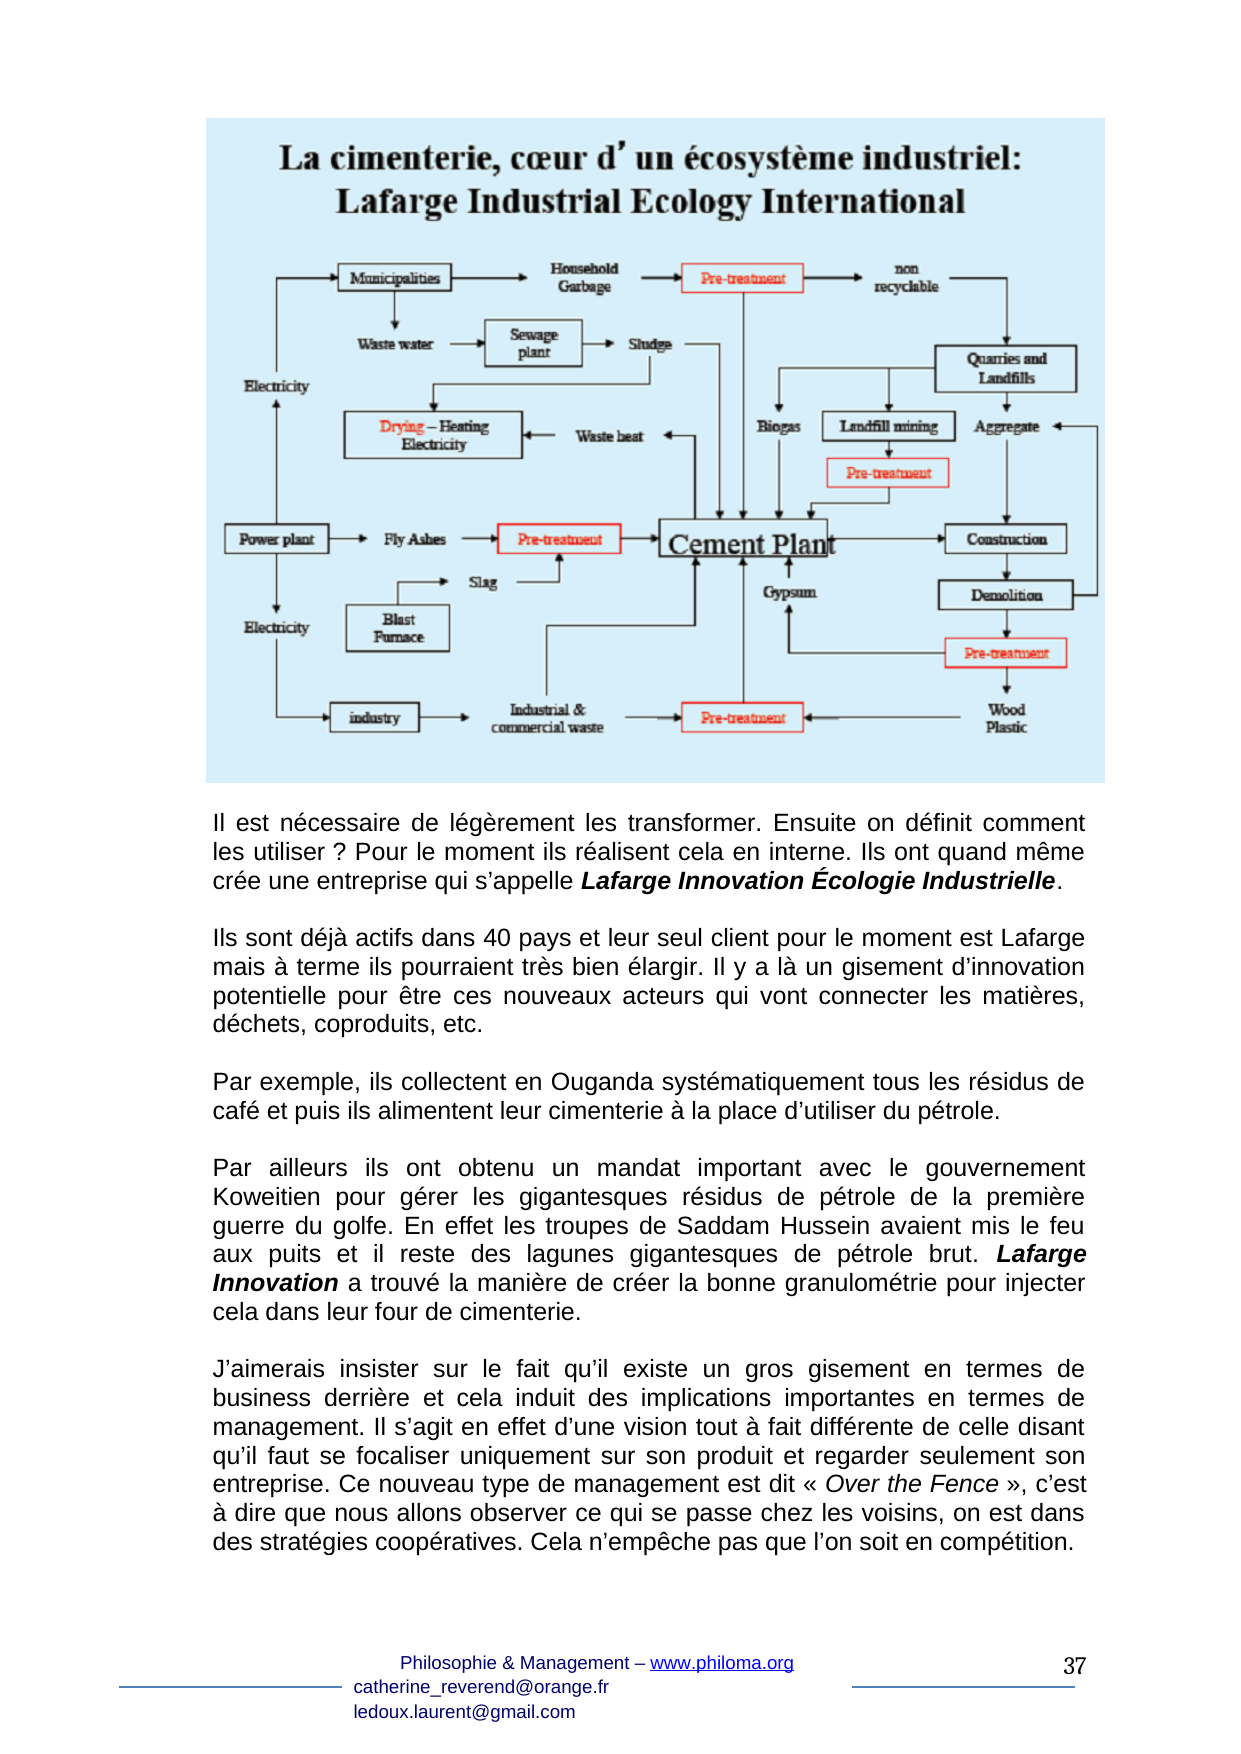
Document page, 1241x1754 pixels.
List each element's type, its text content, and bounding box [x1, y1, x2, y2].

text Il est nécessaire de légèrement les transformer. Ensuite on définit comment les utiliser ? Pour le moment ils réalisent cela en interne. Ils ont quand même crée une entreprise qui s’appelle Lafarge Innovation Écologie Industrielle. [212, 808, 1087, 894]
text Ils sont déjà actifs dans 40 pays et leur seul client pour le moment est Lafarge mais à terme ils pourraient très bien élargir. Il y a là un gisement d’innovation potentielle pour être ces nouveaux acteurs qui vont connecter les matières, déchets, coproduits, etc. [212, 923, 1087, 1038]
text Par ailleurs ils ont obtenu un mandat important avec le gouvernement Koweitien pour gérer les gigantesques résidus de pétrole de la première guerre du golfe. En effet les troupes de Saddam Hussein avaient mis le feu aux puits et il reste des lagunes gigantesques de pétrole brut. Lafarge Innovation a trouvé la manière de créer la bonne granulométrie pour injecter cela dans leur four de cimenterie. [212, 1153, 1087, 1326]
text Par exemple, ils collectent en Ouganda systématiquement tous les résidus de café et puis ils alimentent leur cimenterie à la place d’utiliser du pétrole. [212, 1067, 1087, 1124]
text J’aimerais insister sur le fait qu’il existe un gros gisement en termes de business derrière et cela induit des implications importantes en termes de management. Il s’agit en effet d’une vision tout à fait différente de celle disant qu’il faut se focaliser uniquement sur son produit et regarder seulement son entreprise. Ce nouveau type de management est dit « Over the Fence », c’est à dire que nous allons observer ce qui se passe chez les voisins, on est dans des stratégies coopératives. Cela n’empêche pas que l’on soit en compétition. [212, 1354, 1087, 1556]
picture [206, 118, 1105, 783]
